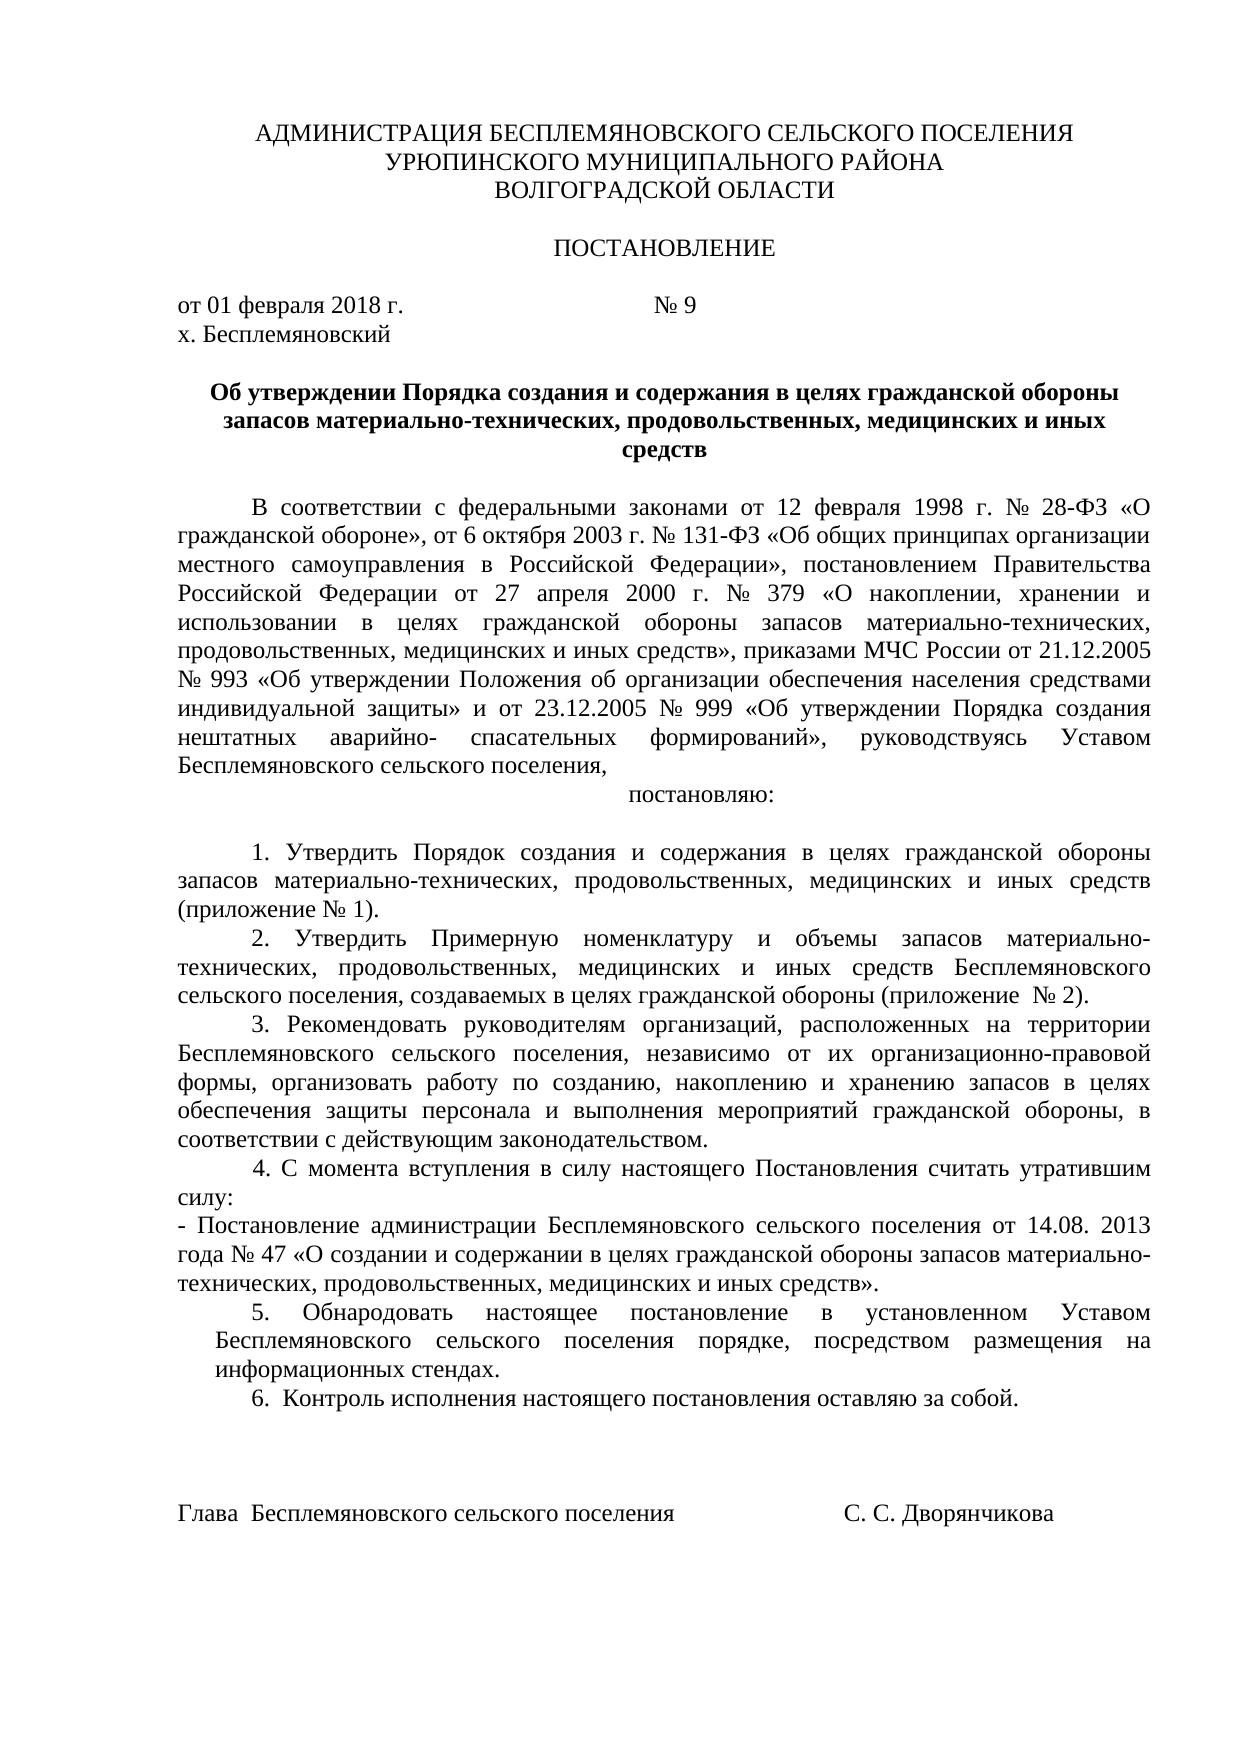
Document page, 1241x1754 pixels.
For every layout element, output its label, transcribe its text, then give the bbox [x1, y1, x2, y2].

text ВОЛГОГРАДСКОЙ ОБЛАСТИ [177, 176, 1152, 204]
text постановляю: [177, 779, 1152, 808]
text Глава Бесплемяновского сельского поселения С. С. Дворянчикова [177, 1498, 1152, 1527]
text Об утверждении Порядка создания и содержания в целях гражданской обороны запасов материально-технических, продовольственных, медицинских и иных средств [177, 377, 1152, 463]
text 5. Обнародовать настоящее постановление в установленном Уставом Бесплемяновского сельского поселения порядке, посредством размещения на информационных стендах. [215, 1297, 1152, 1383]
text УРЮПИНСКОГО МУНИЦИПАЛЬНОГО РАЙОНА [177, 147, 1152, 176]
text от 01 февраля 2018 г. № 9 [177, 291, 1152, 319]
text 1. Утвердить Порядок создания и содержания в целях гражданской обороны запасов материально-технических, продовольственных, медицинских и иных средств (приложение № 1). [177, 837, 1152, 923]
text 2. Утвердить Примерную номенклатуру и объемы запасов материально-технических, продовольственных, медицинских и иных средств Бесплемяновского сельского поселения, создаваемых в целях гражданской обороны (приложение № 2). [177, 923, 1152, 1009]
text - Постановление администрации Бесплемяновского сельского поселения от 14.08. 2013 года № 47 «О создании и содержании в целях гражданской обороны запасов материально-технических, продовольственных, медицинских и иных средств». [177, 1211, 1152, 1297]
text 6. Контроль исполнения настоящего постановления оставляю за собой. [177, 1383, 1152, 1412]
text ПОСТАНОВЛЕНИЕ [177, 233, 1152, 262]
text х. Бесплемяновский [177, 319, 1152, 348]
text В соответствии с федеральными законами от 12 февраля . № 28-ФЗ «О гражданской обороне», от 6 октября . № 131-ФЗ «Об общих принципах организации местного самоуправления в Российской Федерации», постановлением Правительства Российской Федерации от 27 апреля . № 379 «О накоплении, хранении и использовании в целях гражданской обороны запасов материально-технических, продовольственных, медицинских и иных средств», приказами МЧС России от 21.12.2005 № 993 «Об утверждении Положения об организации обеспечения населения средствами индивидуальной защиты» и от 23.12.2005 № 999 «Об утверждении Порядка создания нештатных аварийно- спасательных формирований», руководствуясь Уставом Бесплемяновского сельского поселения, [177, 492, 1152, 779]
text 3. Рекомендовать руководителям организаций, расположенных на территории Бесплемяновского сельского поселения, независимо от их организационно-правовой формы, организовать работу по созданию, накоплению и хранению запасов в целях обеспечения защиты персонала и выполнения мероприятий гражданской обороны, в соответствии с действующим законодательством. [177, 1009, 1152, 1153]
text 4. С момента вступления в силу настоящего Постановления считать утратившим силу: [177, 1153, 1152, 1211]
text АДМИНИСТРАЦИЯ БЕСПЛЕМЯНОВСКОГО СЕЛЬСКОГО ПОСЕЛЕНИЯ [177, 118, 1152, 147]
